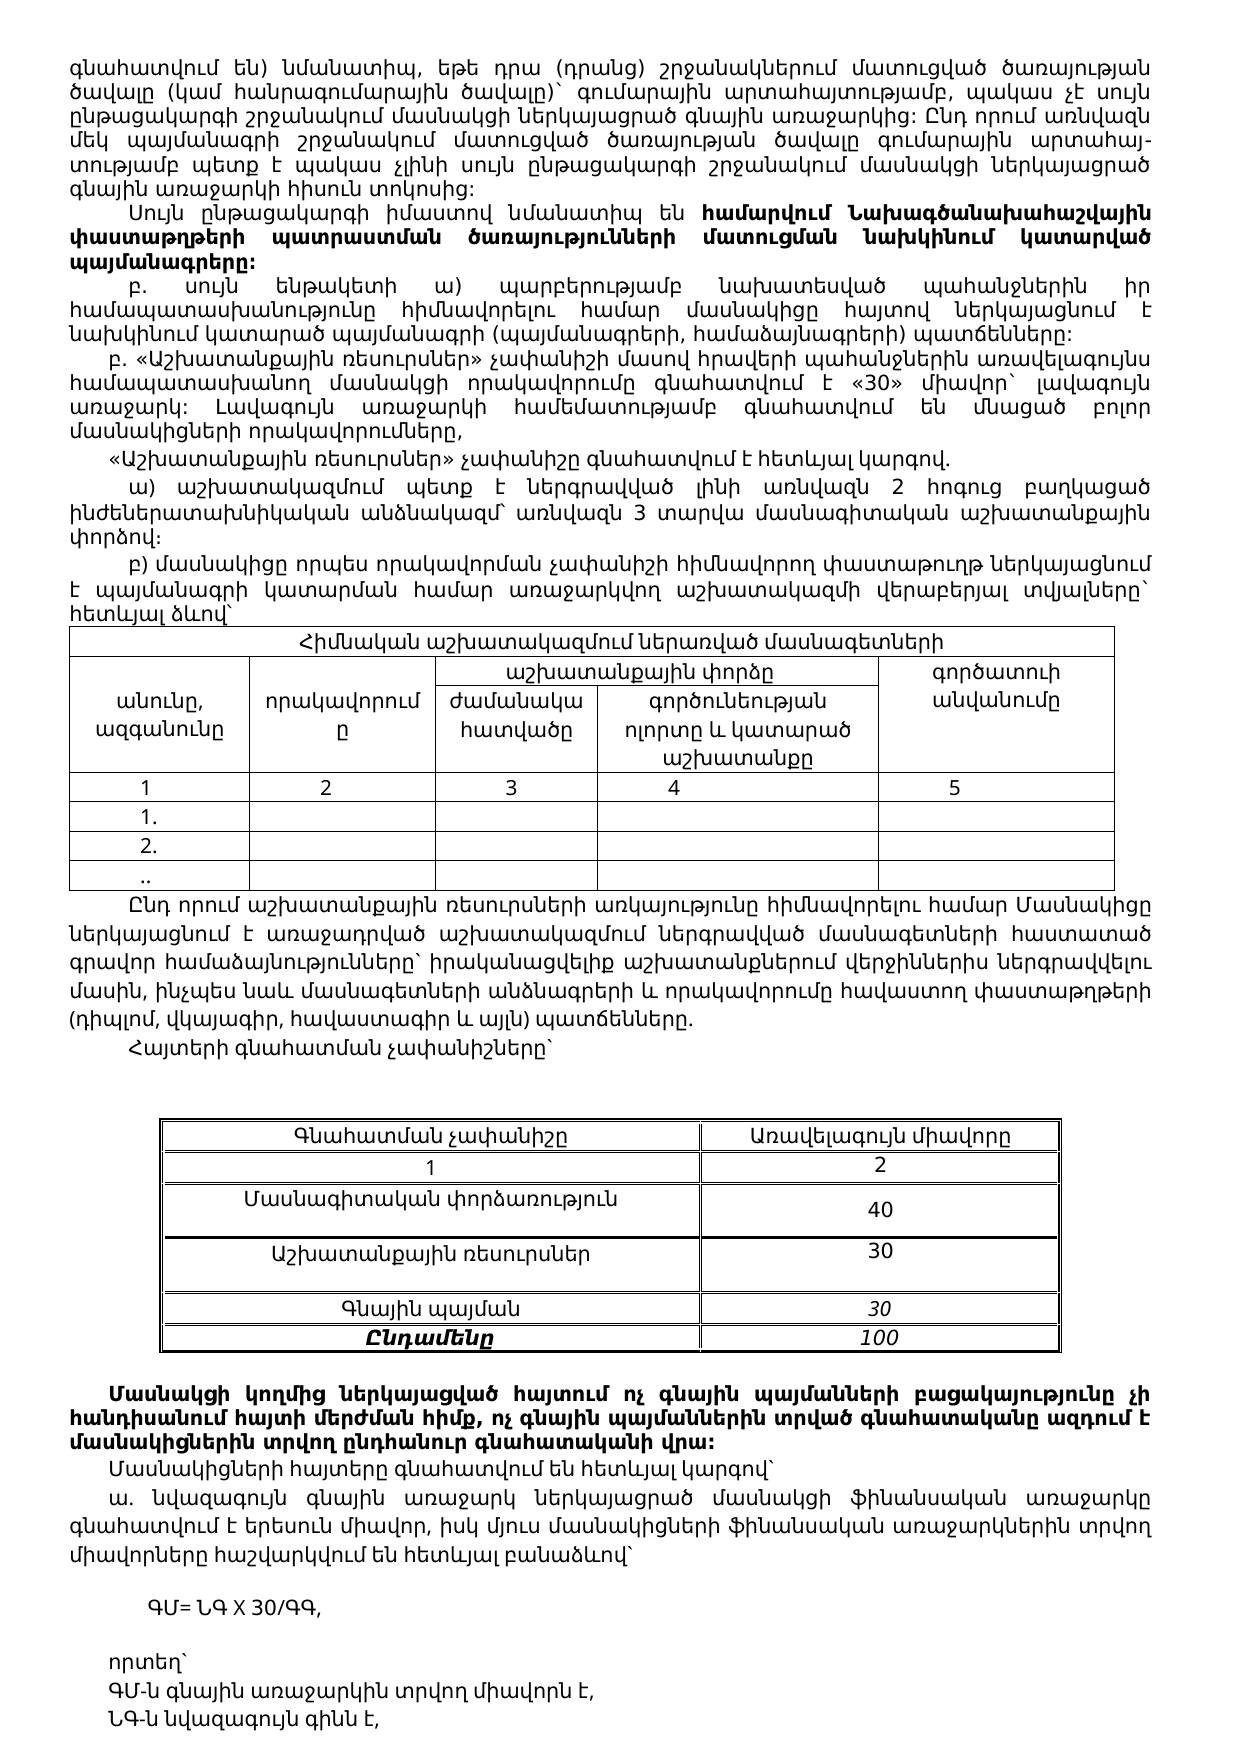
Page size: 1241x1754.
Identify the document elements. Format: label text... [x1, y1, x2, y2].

text բ) մասնակիցը որպես որակավորման չափանիշի հիմնավորող փաստաթուղթ ներկայացնում է պայմանագրի կատարման համար առաջարկվող աշխատակազմի վերաբերյալ տվյալները` հետևյալ ձևով՝ [69, 549, 1152, 626]
table_cell Գնային պայման [161, 1291, 701, 1322]
table_cell անունը, ազգանունը [70, 657, 249, 772]
text Մասնակիցների հայտերը գնահատվում են հետևյալ կարգով` [69, 1454, 1152, 1483]
table_cell 2 [250, 773, 435, 801]
table_cell գործատուի անվանումը [879, 657, 1114, 772]
text ԳՄ= ՆԳ X 30/ԳԳ, [147, 1593, 1152, 1622]
table_cell 30 [701, 1291, 1060, 1322]
text բ. «Աշխատանքային ռեսուրսներ» չափանիշի մասով հրավերի պահանջներին առավելագույնս համապատասխանող մասնակցի որակավորումը գնահատվում է «30» միավոր` լավագույն առաջարկ: Լավագույն առաջարկի համեմատությամբ գնահատվում են մնացած բոլոր մասնակիցների որակավորումները, [69, 347, 1152, 444]
table_cell 30 [702, 1236, 1058, 1291]
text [69, 56, 1152, 201]
table_cell [598, 861, 878, 889]
table_cell 3 [436, 773, 597, 801]
table_cell գործունեության ոլորտը և կատարած աշխատանքը [598, 686, 878, 772]
table_header Գնահատման չափանիշը [163, 1122, 701, 1150]
text ԳՄ-ն գնային առաջարկին տրվող միավորն է, [69, 1676, 1152, 1704]
text Հայտերի գնահատման չափանիշները` [69, 1033, 1152, 1061]
table_cell Մասնագիտական փորձառություն [163, 1181, 699, 1236]
text Ընդ որում աշխատանքային ռեսուրսների առկայությունը հիմնավորելու համար Մասնակիցը ներկայացնում է առաջադրված աշխատակազմում ներգրավված մասնագետների հաստատած գրավոր համաձայնությունները` իրականացվելիք աշխատանքներում վերջիններիս ներգրավվելու մասին, ինչպես նաև մասնագետների անձնագրերի և որակավորումը հավաստող փաստաթղթերի (դիպլոմ, վկայագիր, հավաստագիր և այլն) պատճենները. [69, 891, 1152, 1033]
text ՆԳ-ն նվազագույն գինն է, [69, 1704, 1152, 1733]
table_cell 1. [70, 802, 249, 831]
table_cell 40 [702, 1181, 1059, 1236]
table_cell [250, 832, 435, 860]
table_cell աշխատանքային փորձը [436, 657, 878, 685]
table_cell 5 [879, 773, 1114, 801]
table_cell Ընդամենը [163, 1323, 701, 1350]
text ա. նվազագույն գնային առաջարկ ներկայացրած մասնակցի ֆինանսական առաջարկը գնահատվում է երեսուն միավոր, իսկ մյուս մասնակիցների ֆինանսական առաջարկներին տրվող միավորները հաշվարկվում են հետևյալ բանաձևով` [69, 1483, 1152, 1568]
table_cell ժամանակահատվածը [436, 686, 597, 772]
table_cell [250, 861, 435, 889]
table_header Հիմնական աշխատակազմում ներառված մասնագետների [70, 627, 1114, 656]
table_cell [250, 802, 435, 831]
text բ. սույն ենթակետի ա) պարբերությամբ նախատեսված պահանջներին իր համապատասխանությունը հիմնավորելու համար մասնակիցը հայտով ներկայացնում է նախկինում կատարած պայմանագրի (պայմանագրերի, համաձայնագրերի) պատճենները: [69, 274, 1152, 347]
table_cell [436, 861, 597, 889]
table_cell [598, 832, 878, 860]
table_cell 1 [70, 773, 249, 801]
table_cell [436, 802, 597, 831]
table_header Առավելագույն միավորը [701, 1122, 1058, 1150]
table_cell 2 [701, 1150, 1060, 1181]
text «Աշխատանքային ռեսուրսներ» չափանիշը գնահատվում է հետևյալ կարգով. [69, 444, 1152, 472]
table_cell 1 [161, 1150, 701, 1181]
table_cell [436, 832, 597, 860]
text Սույն ընթացակարգի իմաստով նմանատիպ են համարվում Նախագծանախահաշվային փաստաթղթերի պատրաստման ծառայությունների մատուցման նախկինում կատարված պայմանագրերը։ [69, 201, 1152, 274]
table_cell 100 [701, 1323, 1059, 1350]
table_cell [879, 832, 1114, 860]
text որտեղ` [69, 1647, 1152, 1676]
table_cell 2. [70, 832, 249, 860]
text ա) աշխատակազմում պետք է ներգրավված լինի առնվազն 2 հոգուց բաղկացած ինժեներատախնիկական անձնակազմ՝ առնվազն 3 տարվա մասնագիտական աշխատանքային փորձով։ [69, 472, 1152, 549]
table_cell որակավորումը [250, 657, 435, 772]
text Մասնակցի կողմից ներկայացված հայտում ոչ գնային պայմանների բացակայությունը չի հանդիսանում հայտի մերժման հիմք, ոչ գնային պայմաններին տրված գնահատականը ազդում է մասնակիցներին տրվող ընդհանուր գնահատականի վրա: [69, 1382, 1152, 1454]
table_cell 4 [598, 773, 878, 801]
table_cell .. [70, 861, 249, 889]
table_cell [598, 802, 878, 831]
table_cell [879, 861, 1114, 889]
table_cell [879, 802, 1114, 831]
table_cell Աշխատանքային ռեսուրսներ [163, 1236, 699, 1291]
